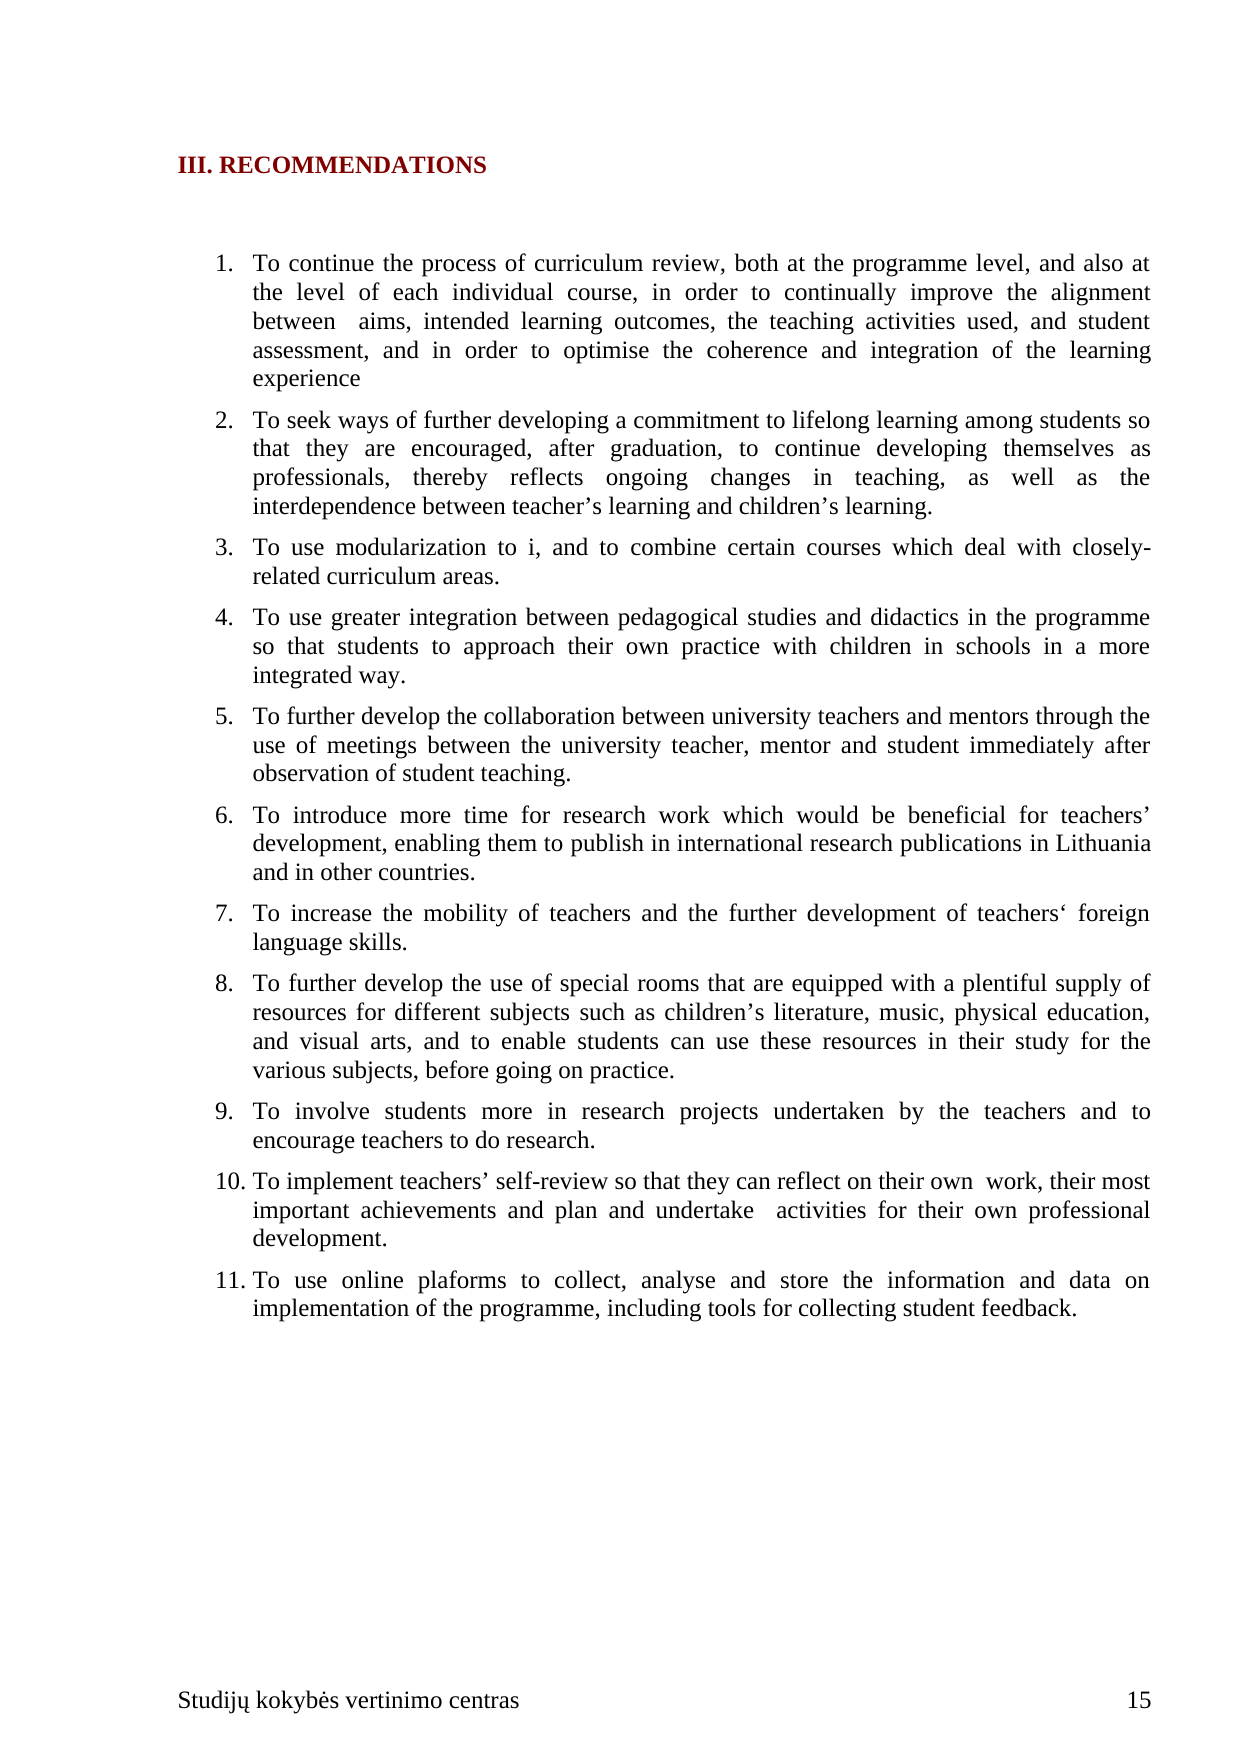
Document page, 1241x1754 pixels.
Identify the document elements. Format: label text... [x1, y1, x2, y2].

list To further develop the use of special rooms that are equipped with a plentiful supply of resources for different subjects such as children’s literature, music, physical education, and visual arts, and to enable students can use these resources in their study for the various subjects, before going on practice. [215, 968, 1152, 1083]
list To further develop the collaboration between university teachers and mentors through the use of meetings between the university teacher, mentor and student immediately after observation of student teaching. [215, 701, 1152, 787]
list To use greater integration between pedagogical studies and didactics in the programme so that students to approach their own practice with children in schools in a more integrated way. [215, 602, 1152, 688]
list To use modularization to i, and to combine certain courses which deal with closely-related curriculum areas. [215, 532, 1152, 590]
list To seek ways of further developing a commitment to lifelong learning among students so that they are encouraged, after graduation, to continue developing themselves as professionals, thereby reflects ongoing changes in teaching, as well as the interdependence between teacher’s learning and children’s learning. [215, 405, 1152, 520]
list To continue the process of curriculum review, both at the programme level, and also at the level of each individual course, in order to continually improve the alignment between aims, intended learning outcomes, the teaching activities used, and student assessment, and in order to optimise the coherence and integration of the learning experience [215, 248, 1152, 392]
list To implement teachers’ self-review so that they can reflect on their own work, their most important achievements and plan and undertake activities for their own professional development. [215, 1166, 1152, 1252]
list To use online plaforms to collect, analyse and store the information and data on implementation of the programme, including tools for collecting student feedback. [215, 1265, 1152, 1322]
subtitle III. RECOMMENDATIONS [177, 150, 1152, 178]
list To involve students more in research projects undertaken by the teachers and to encourage teachers to do research. [215, 1096, 1152, 1153]
list To introduce more time for research work which would be beneficial for teachers’ development, enabling them to publish in international research publications in Lithuania and in other countries. [215, 800, 1152, 886]
list To increase the mobility of teachers and the further development of teachers‘ foreign language skills. [215, 898, 1152, 956]
